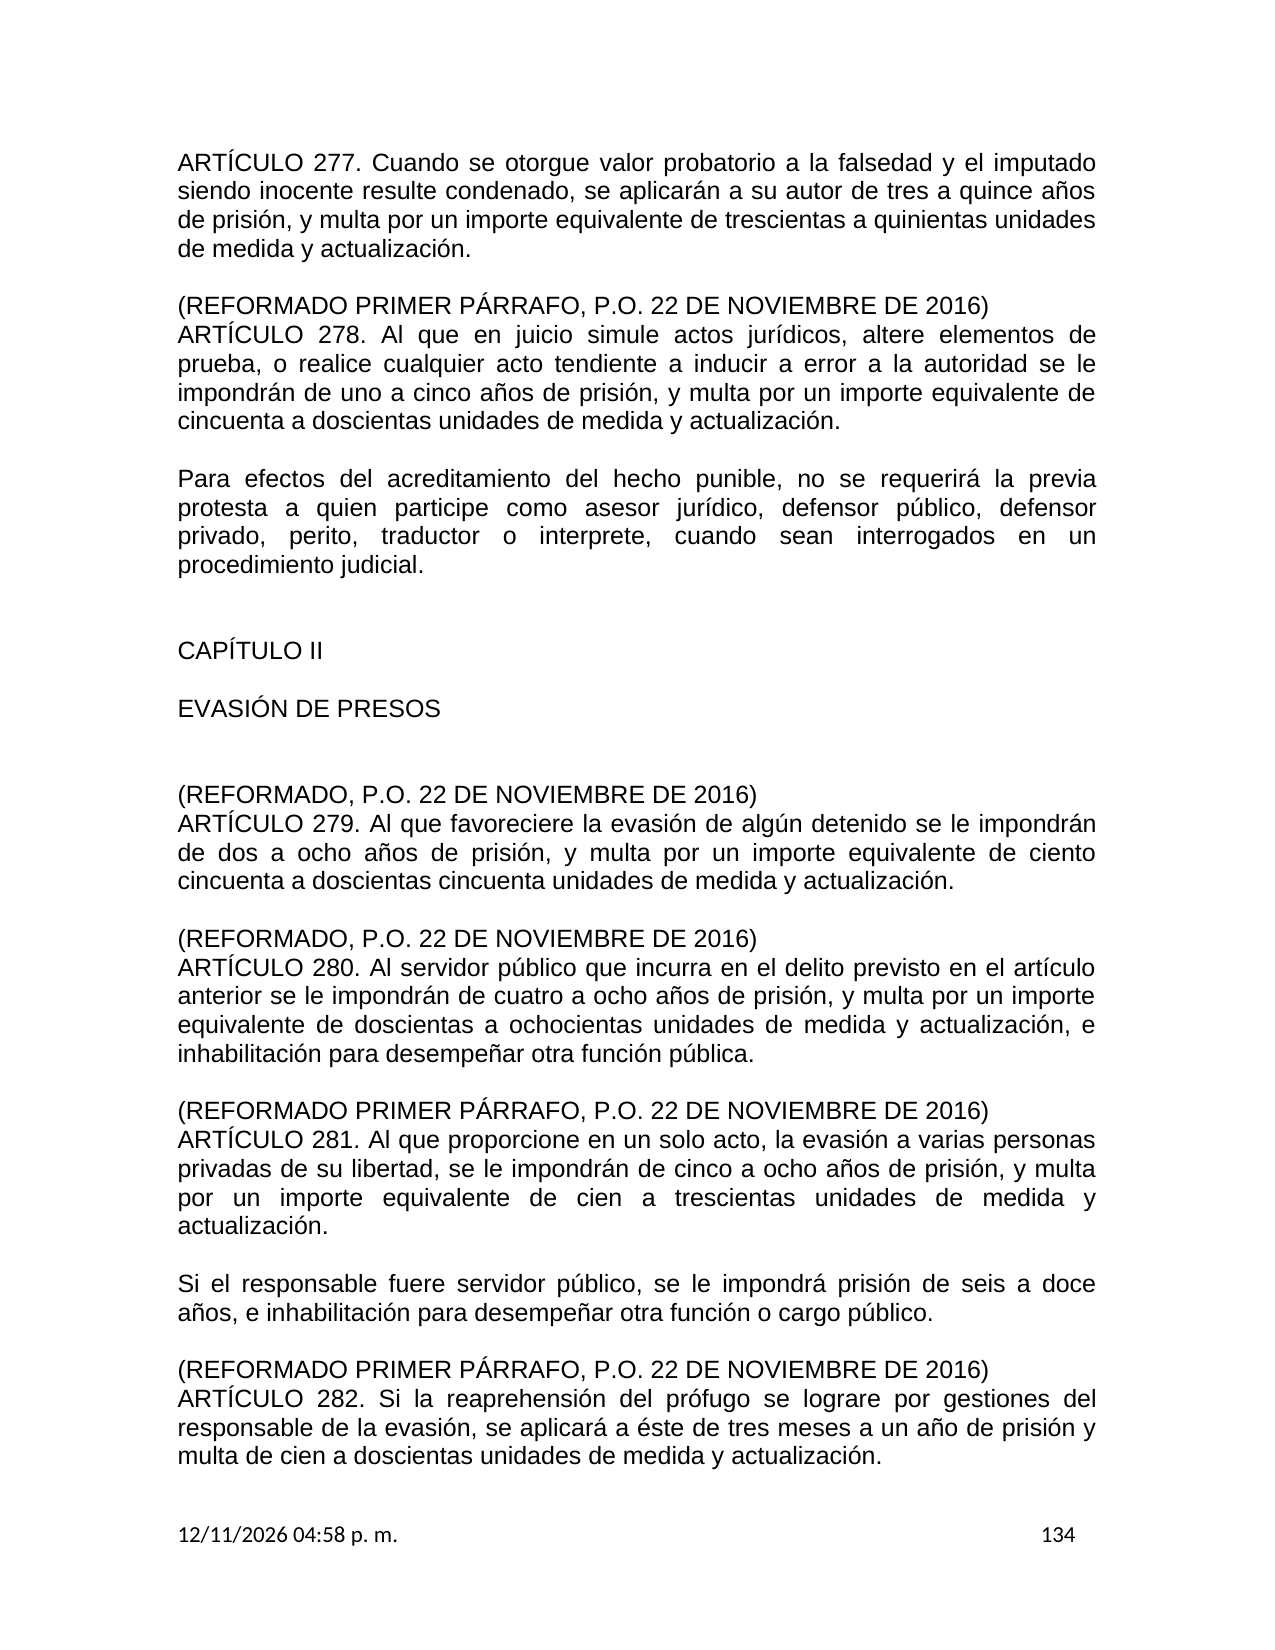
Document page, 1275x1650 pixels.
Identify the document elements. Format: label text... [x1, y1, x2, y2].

text EVASIÓN DE PRESOS [177, 694, 1098, 723]
text (REFORMADO PRIMER PÁRRAFO, P.O. 22 DE NOVIEMBRE DE 2016) [177, 1355, 1098, 1384]
text (REFORMADO PRIMER PÁRRAFO, P.O. 22 DE NOVIEMBRE DE 2016) [177, 291, 1098, 320]
text Si el responsable fuere servidor público, se le impondrá prisión de seis a doce años, e inhabilitación para desempeñar otra función o cargo público. [177, 1269, 1098, 1326]
text ARTÍCULO 280. Al servidor público que incurra en el delito previsto en el artículo anterior se le impondrán de cuatro a ocho años de prisión, y multa por un importe equivalente de doscientas a ochocientas unidades de medida y actualización, e inhabilitación para desempeñar otra función pública. [177, 953, 1098, 1068]
text ARTÍCULO 281. Al que proporcione en un solo acto, la evasión a varias personas privadas de su libertad, se le impondrán de cinco a ocho años de prisión, y multa por un importe equivalente de cien a trescientas unidades de medida y actualización. [177, 1125, 1098, 1240]
text (REFORMADO, P.O. 22 DE NOVIEMBRE DE 2016) [177, 924, 1098, 953]
text CAPÍTULO II [177, 636, 1098, 665]
text ARTÍCULO 279. Al que favoreciere la evasión de algún detenido se le impondrán de dos a ocho años de prisión, y multa por un importe equivalente de ciento cincuenta a doscientas cincuenta unidades de medida y actualización. [177, 809, 1098, 895]
text (REFORMADO PRIMER PÁRRAFO, P.O. 22 DE NOVIEMBRE DE 2016) [177, 1096, 1098, 1125]
text Para efectos del acreditamiento del hecho punible, no se requerirá la previa protesta a quien participe como asesor jurídico, defensor público, defensor privado, perito, traductor o interprete, cuando sean interrogados en un procedimiento judicial. [177, 464, 1098, 579]
text ARTÍCULO 278. Al que en juicio simule actos jurídicos, altere elementos de prueba, o realice cualquier acto tendiente a inducir a error a la autoridad se le impondrán de uno a cinco años de prisión, y multa por un importe equivalente de cincuenta a doscientas unidades de medida y actualización. [177, 320, 1098, 435]
text ARTÍCULO 282. Si la reaprehensión del prófugo se lograre por gestiones del responsable de la evasión, se aplicará a éste de tres meses a un año de prisión y multa de cien a doscientas unidades de medida y actualización. [177, 1384, 1098, 1470]
text (REFORMADO, P.O. 22 DE NOVIEMBRE DE 2016) [177, 780, 1098, 809]
text ARTÍCULO 277. Cuando se otorgue valor probatorio a la falsedad y el imputado siendo inocente resulte condenado, se aplicarán a su autor de tres a quince años de prisión, y multa por un importe equivalente de trescientas a quinientas unidades de medida y actualización. [177, 148, 1098, 263]
